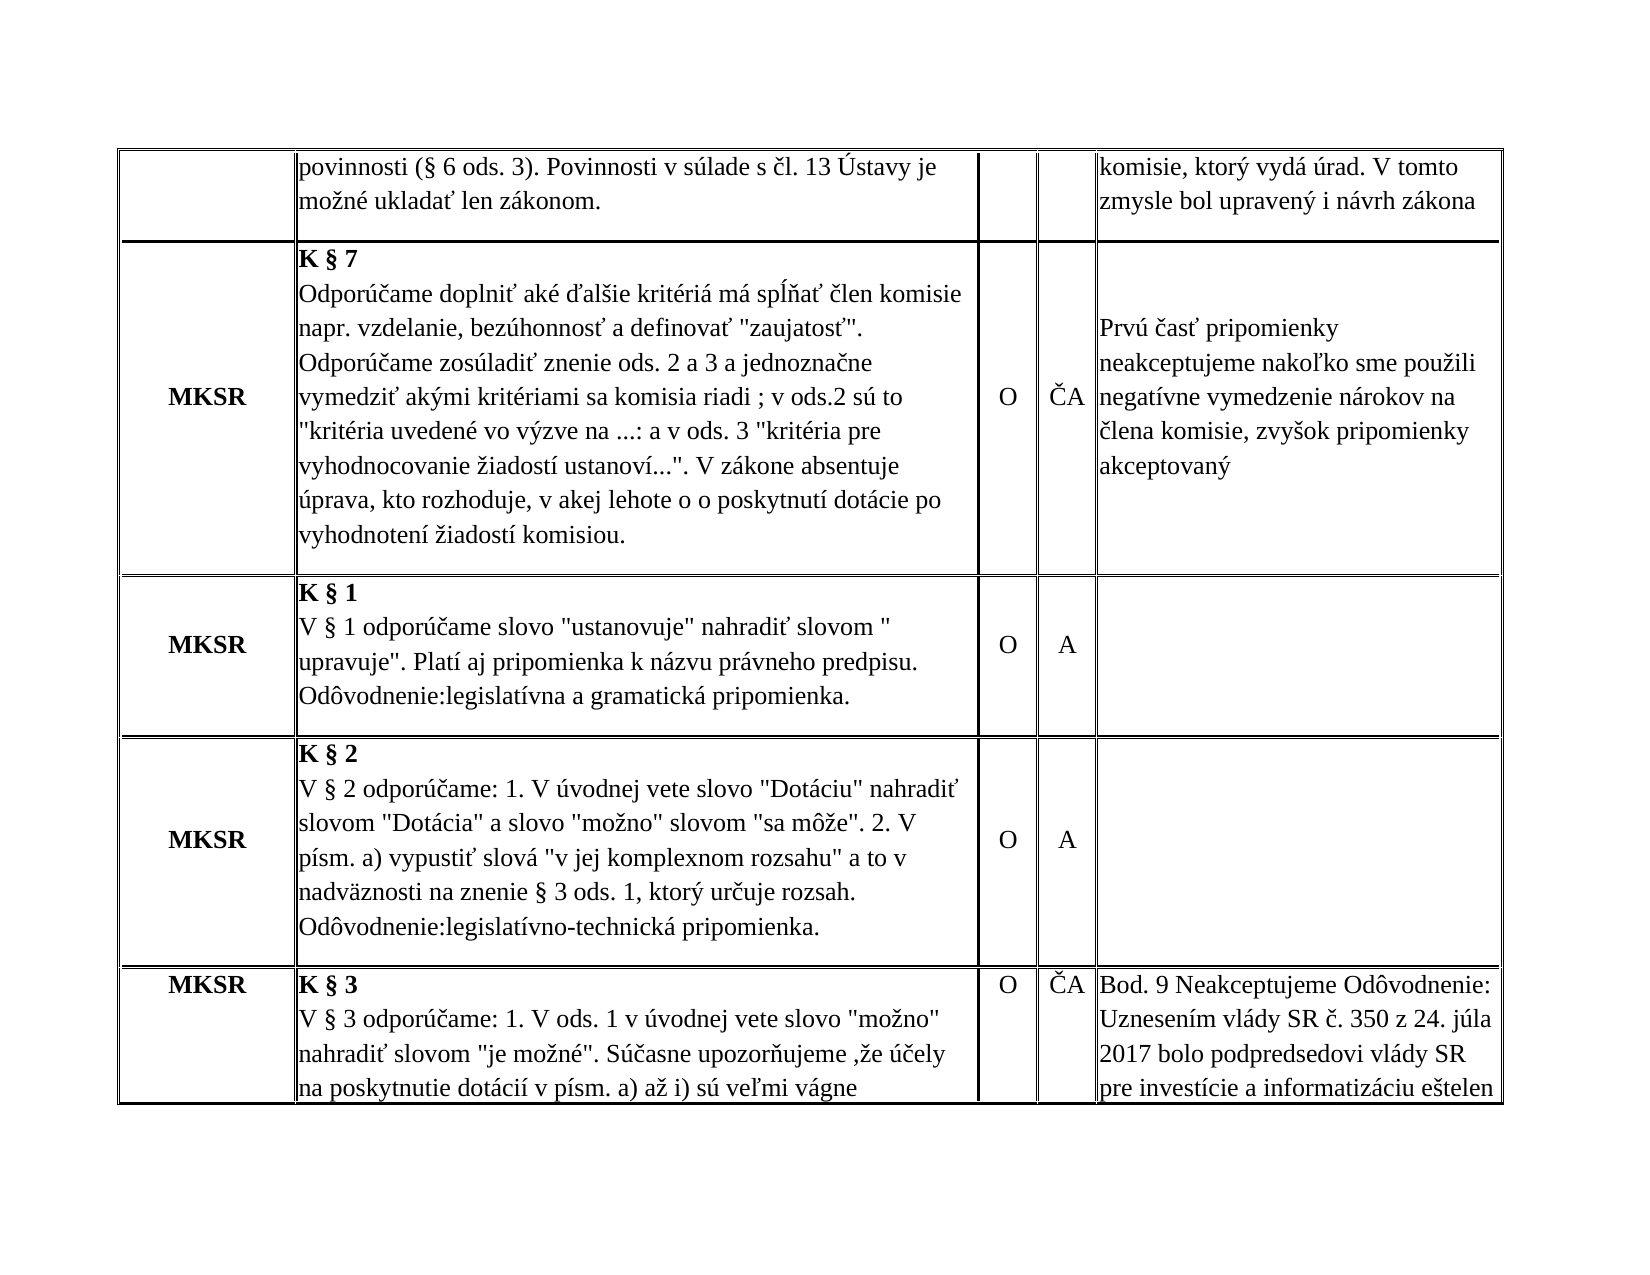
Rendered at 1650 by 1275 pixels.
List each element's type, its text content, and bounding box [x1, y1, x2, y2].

table_cell N [1038, 151, 1097, 240]
table_cell K § 2 V § 2 odporúčame: 1. V úvodnej vete slovo "Dotáciu" nahradiť slovom "Dotácia" a slovo "možno" slovom "sa môže". 2. V písm. a) vypustiť slová "v jej komplexnom rozsahu" a to v nadväznosti na znenie § 3 ods. 1, ktorý určuje rozsah. Odôvodnenie:legislatívno-technická pripomienka. [298, 739, 977, 965]
table_cell MKSR [118, 149, 296, 240]
table_cell O [980, 577, 1036, 735]
table_cell ČA [1038, 969, 1097, 1102]
table_cell [1097, 574, 1502, 735]
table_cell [296, 969, 978, 1102]
table_cell Prvú časť pripomienky neakceptujeme nakoľko sme použili negatívne vymedzenie nárokov na člena komisie, zvyšok pripomienky akceptovaný [1098, 240, 1501, 574]
table_cell MKSR [120, 735, 294, 965]
table_cell O [980, 243, 1036, 574]
table_cell K § 1 V § 1 odporúčame slovo "ustanovuje" nahradiť slovom " upravuje". Platí aj pripomienka k názvu právneho predpisu. Odôvodnenie:legislatívna a gramatická pripomienka. [298, 577, 977, 735]
table_cell K § 7 Odporúčame doplniť aké ďalšie kritériá má spĺňať člen komisie napr. vzdelanie, bezúhonnosť a definovať "zaujatosť". Odporúčame zosúladiť znenie ods. 2 a 3 a jednoznačne vymedziť akými kritériami sa komisia riadi ; v ods.2 sú to "kritéria uvedené vo výzve na ...: a v ods. 3 "kritéria pre vyhodnocovanie žiadostí ustanoví...". V zákone absentuje úprava, kto rozhoduje, v akej lehote o o poskytnutí dotácie po vyhodnotení žiadostí komisiou. [298, 243, 977, 574]
table_cell MKSR [120, 965, 296, 1102]
table_cell A [1039, 739, 1095, 965]
table_cell O [978, 151, 1038, 240]
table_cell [1097, 965, 1501, 1102]
table_cell A [1039, 577, 1095, 735]
table_cell ČA [1039, 243, 1095, 574]
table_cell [1097, 151, 1501, 240]
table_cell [296, 151, 978, 240]
table_cell MKSR [120, 240, 294, 574]
table_cell MKSR [118, 574, 296, 735]
table_cell [1098, 735, 1501, 965]
table_cell O [980, 739, 1036, 965]
table_cell O [978, 969, 1038, 1102]
